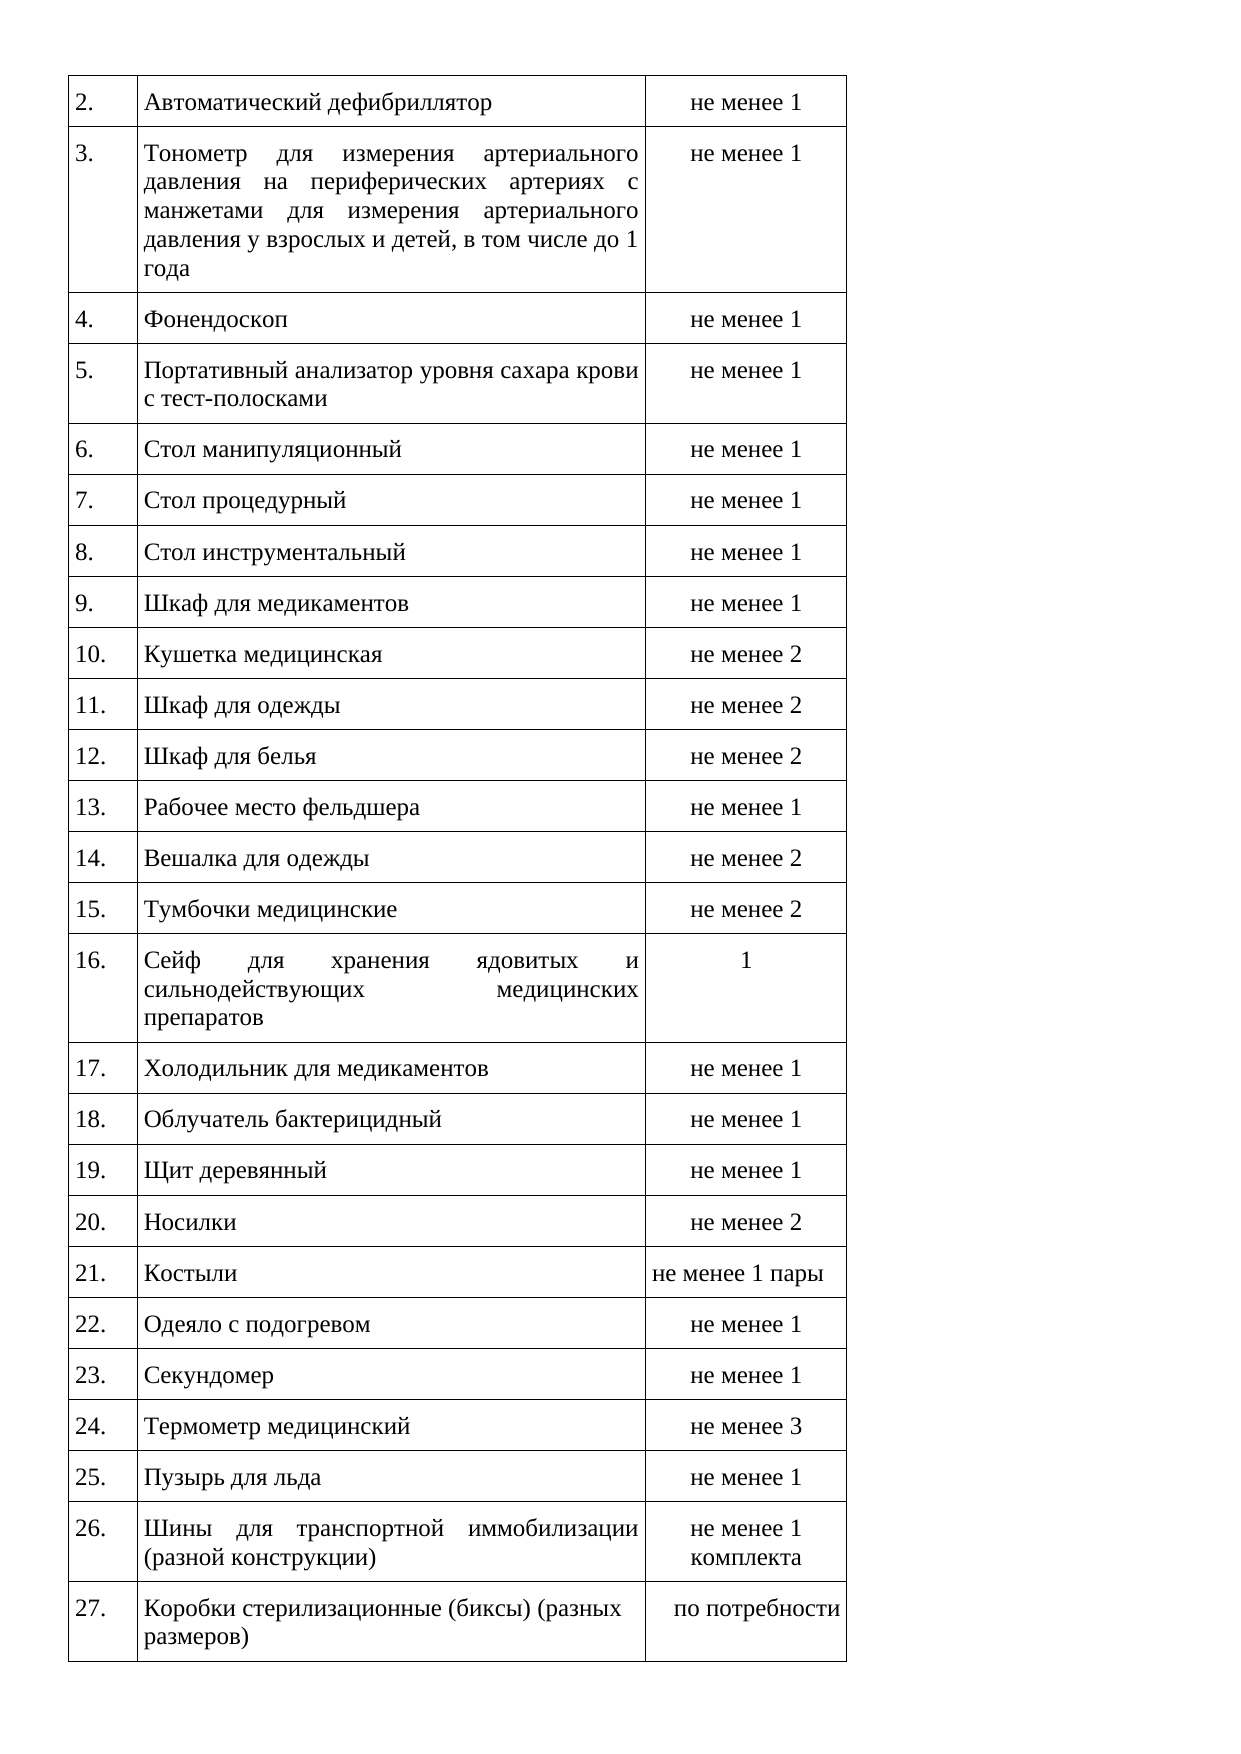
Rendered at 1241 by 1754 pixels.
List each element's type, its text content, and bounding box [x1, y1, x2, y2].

table_cell не менее 1 пары [646, 1247, 846, 1297]
table_cell Вешалка для одежды [138, 832, 645, 882]
table_cell не менее 1 [646, 1451, 846, 1501]
table_cell 25. [69, 1451, 137, 1501]
table_cell Автоматический дефибриллятор [138, 76, 645, 126]
table_cell Кушетка медицинская [138, 628, 645, 678]
table_cell не менее 1 [646, 1349, 846, 1399]
table_cell Тонометр для измерения артериального давления на периферических артериях с манжетами для измерения артериального давления у взрослых и детей, в том числе до 1 года [138, 127, 645, 292]
table_cell 6. [69, 424, 137, 474]
table_cell 2. [69, 76, 137, 126]
table_cell 14. [69, 832, 137, 882]
table_cell Носилки [138, 1196, 645, 1246]
table_cell не менее 3 [646, 1400, 846, 1450]
table_cell Холодильник для медикаментов [138, 1043, 645, 1093]
table_cell Стол процедурный [138, 475, 645, 525]
table_cell не менее 1 [646, 1043, 846, 1093]
table_cell Рабочее место фельдшера [138, 781, 645, 831]
table_cell Костыли [138, 1247, 645, 1297]
table_cell 8. [69, 526, 137, 576]
table_cell Коробки стерилизационные (биксы) (разных размеров) [138, 1582, 645, 1661]
table_cell Пузырь для льда [138, 1451, 645, 1501]
table_cell 11. [69, 679, 137, 729]
table_cell не менее 1 [646, 127, 846, 292]
table_cell 3. [69, 127, 137, 292]
table_cell не менее 2 [646, 883, 846, 933]
table_cell Термометр медицинский [138, 1400, 645, 1450]
table_cell не менее 1 [646, 293, 846, 343]
table_cell не менее 2 [646, 832, 846, 882]
table_cell 16. [69, 934, 137, 1042]
table_cell 5. [69, 344, 137, 423]
table_cell 19. [69, 1145, 137, 1195]
table_cell не менее 1 [646, 344, 846, 423]
table_cell Щит деревянный [138, 1145, 645, 1195]
table_cell 18. [69, 1094, 137, 1144]
table_cell 12. [69, 730, 137, 780]
table_cell Портативный анализатор уровня сахара крови с тест-полосками [138, 344, 645, 423]
table_cell 21. [69, 1247, 137, 1297]
table_cell Тумбочки медицинские [138, 883, 645, 933]
table_cell 13. [69, 781, 137, 831]
table_cell не менее 1 [646, 76, 846, 126]
table_cell не менее 2 [646, 1196, 846, 1246]
table_cell не менее 1 [646, 424, 846, 474]
table_cell Облучатель бактерицидный [138, 1094, 645, 1144]
table_cell Шкаф для медикаментов [138, 577, 645, 627]
table_cell не менее 1 [646, 1298, 846, 1348]
table_cell 22. [69, 1298, 137, 1348]
table_cell Шкаф для белья [138, 730, 645, 780]
table_cell 17. [69, 1043, 137, 1093]
table_cell 24. [69, 1400, 137, 1450]
table_cell не менее 1 [646, 781, 846, 831]
table_cell не менее 1 [646, 1094, 846, 1144]
table_cell Фонендоскоп [138, 293, 645, 343]
table_cell 20. [69, 1196, 137, 1246]
table_cell 9. [69, 577, 137, 627]
table_cell Секундомер [138, 1349, 645, 1399]
table_cell 26. [69, 1502, 137, 1581]
table_cell Одеяло с подогревом [138, 1298, 645, 1348]
table_cell 4. [69, 293, 137, 343]
table_cell Стол манипуляционный [138, 424, 645, 474]
table_cell 1 [646, 934, 846, 1042]
table_cell не менее 2 [646, 730, 846, 780]
table_cell не менее 1 [646, 475, 846, 525]
table_cell Сейф для хранения ядовитых и сильнодействующих медицинских препаратов [138, 934, 645, 1042]
table_cell не менее 1 комплекта [646, 1502, 846, 1581]
table_cell не менее 1 [646, 526, 846, 576]
table_cell не менее 1 [646, 577, 846, 627]
table_cell Шкаф для одежды [138, 679, 645, 729]
table_cell не менее 1 [646, 1145, 846, 1195]
table_cell не менее 2 [646, 628, 846, 678]
table_cell 15. [69, 883, 137, 933]
table_cell Стол инструментальный [138, 526, 645, 576]
table_cell 27. [69, 1582, 137, 1661]
table_cell не менее 2 [646, 679, 846, 729]
table_cell Шины для транспортной иммобилизации (разной конструкции) [138, 1502, 645, 1581]
table_cell 7. [69, 475, 137, 525]
table_cell по потребности [646, 1582, 846, 1661]
table_cell 10. [69, 628, 137, 678]
table_cell 23. [69, 1349, 137, 1399]
